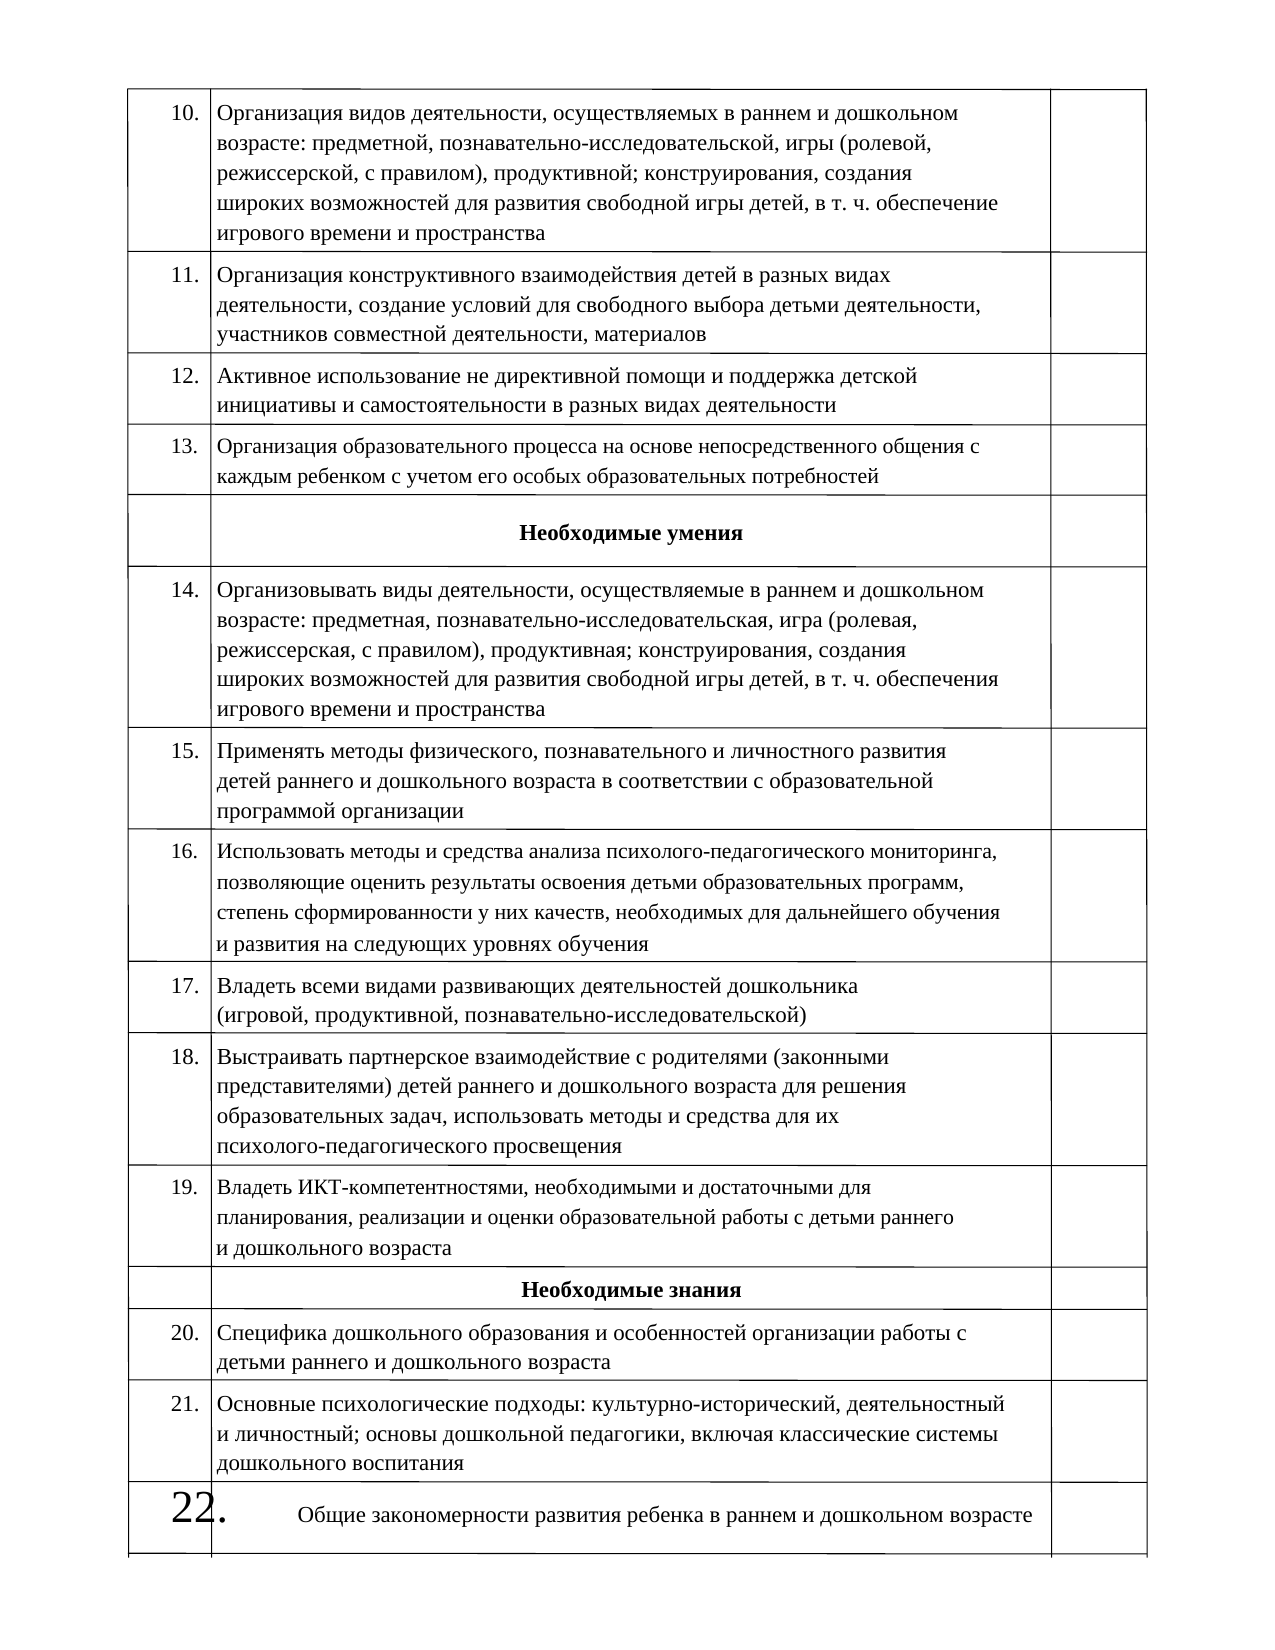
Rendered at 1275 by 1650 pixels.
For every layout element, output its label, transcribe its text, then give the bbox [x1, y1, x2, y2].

text Необходимые умения [150, 519, 1112, 546]
list развития на следующих уровнях обучения [216, 930, 1125, 956]
list Организация конструктивного взаимодействия детей в разных видах деятельности, создание условий для свободного выбора детьми деятельности, участников совместной деятельности, материалов [171, 261, 1033, 347]
list дошкольного возраста [216, 1234, 1125, 1261]
list Владеть ИКТ-компетентностями, необходимыми и достаточными для планирования, реализации и оценки образовательной работы с детьми раннего [171, 1174, 989, 1229]
list Организация образовательного процесса на основе непосредственного общения с каждым ребенком с учетом его особых образовательных потребностей [171, 433, 1000, 489]
list Применять методы физического, познавательного и личностного развития детей раннего и дошкольного возраста в соответствии с образовательной программой организации [171, 737, 1006, 823]
list Организация видов деятельности, осуществляемых в раннем и дошкольном возрасте: предметной, познавательно-исследовательской, игры (ролевой, режиссерской, с правилом), продуктивной; конструирования, создания широких возможностей для развития свободной игры детей, в т. ч. обеспечение игрового времени и пространства [171, 99, 1006, 245]
list Использовать методы и средства анализа психолого-педагогического мониторинга, позволяющие оценить результаты освоения детьми образовательных программ, степень сформированности у них качеств, необходимых для дальнейшего обучения [171, 838, 1037, 924]
list Организовывать виды деятельности, осуществляемые в раннем и дошкольном возрасте: предметная, познавательно-исследовательская, игра (ролевая, режиссерская, с правилом), продуктивная; конструирования, создания широких возможностей для развития свободной игры детей, в т. ч. обеспечения игрового времени и пространства [171, 576, 1000, 721]
list Активное использование не директивной помощи и поддержка детской инициативы и самостоятельности в разных видах деятельности [171, 362, 1044, 417]
list Выстраивать партнерское взаимодействие с родителями (законными представителями) детей раннего и дошкольного возраста для решения образовательных задач, использовать методы и средства для их психолого-педагогического просвещения [171, 1043, 954, 1158]
text Необходимые знания [150, 1276, 1112, 1303]
list Специфика дошкольного образования и особенностей организации работы с детьми раннего и дошкольного возраста [171, 1319, 1042, 1374]
list Основные психологические подходы: культурно-исторический, деятельностный и личностный; основы дошкольной педагогики, включая классические системы дошкольного воспитания [171, 1390, 1006, 1476]
list Владеть всеми видами развивающих деятельностей дошкольника (игровой, продуктивной, познавательно-исследовательской) [171, 972, 956, 1027]
list Общие закономерности развития ребенка в раннем и дошкольном возрасте [171, 1479, 1125, 1532]
